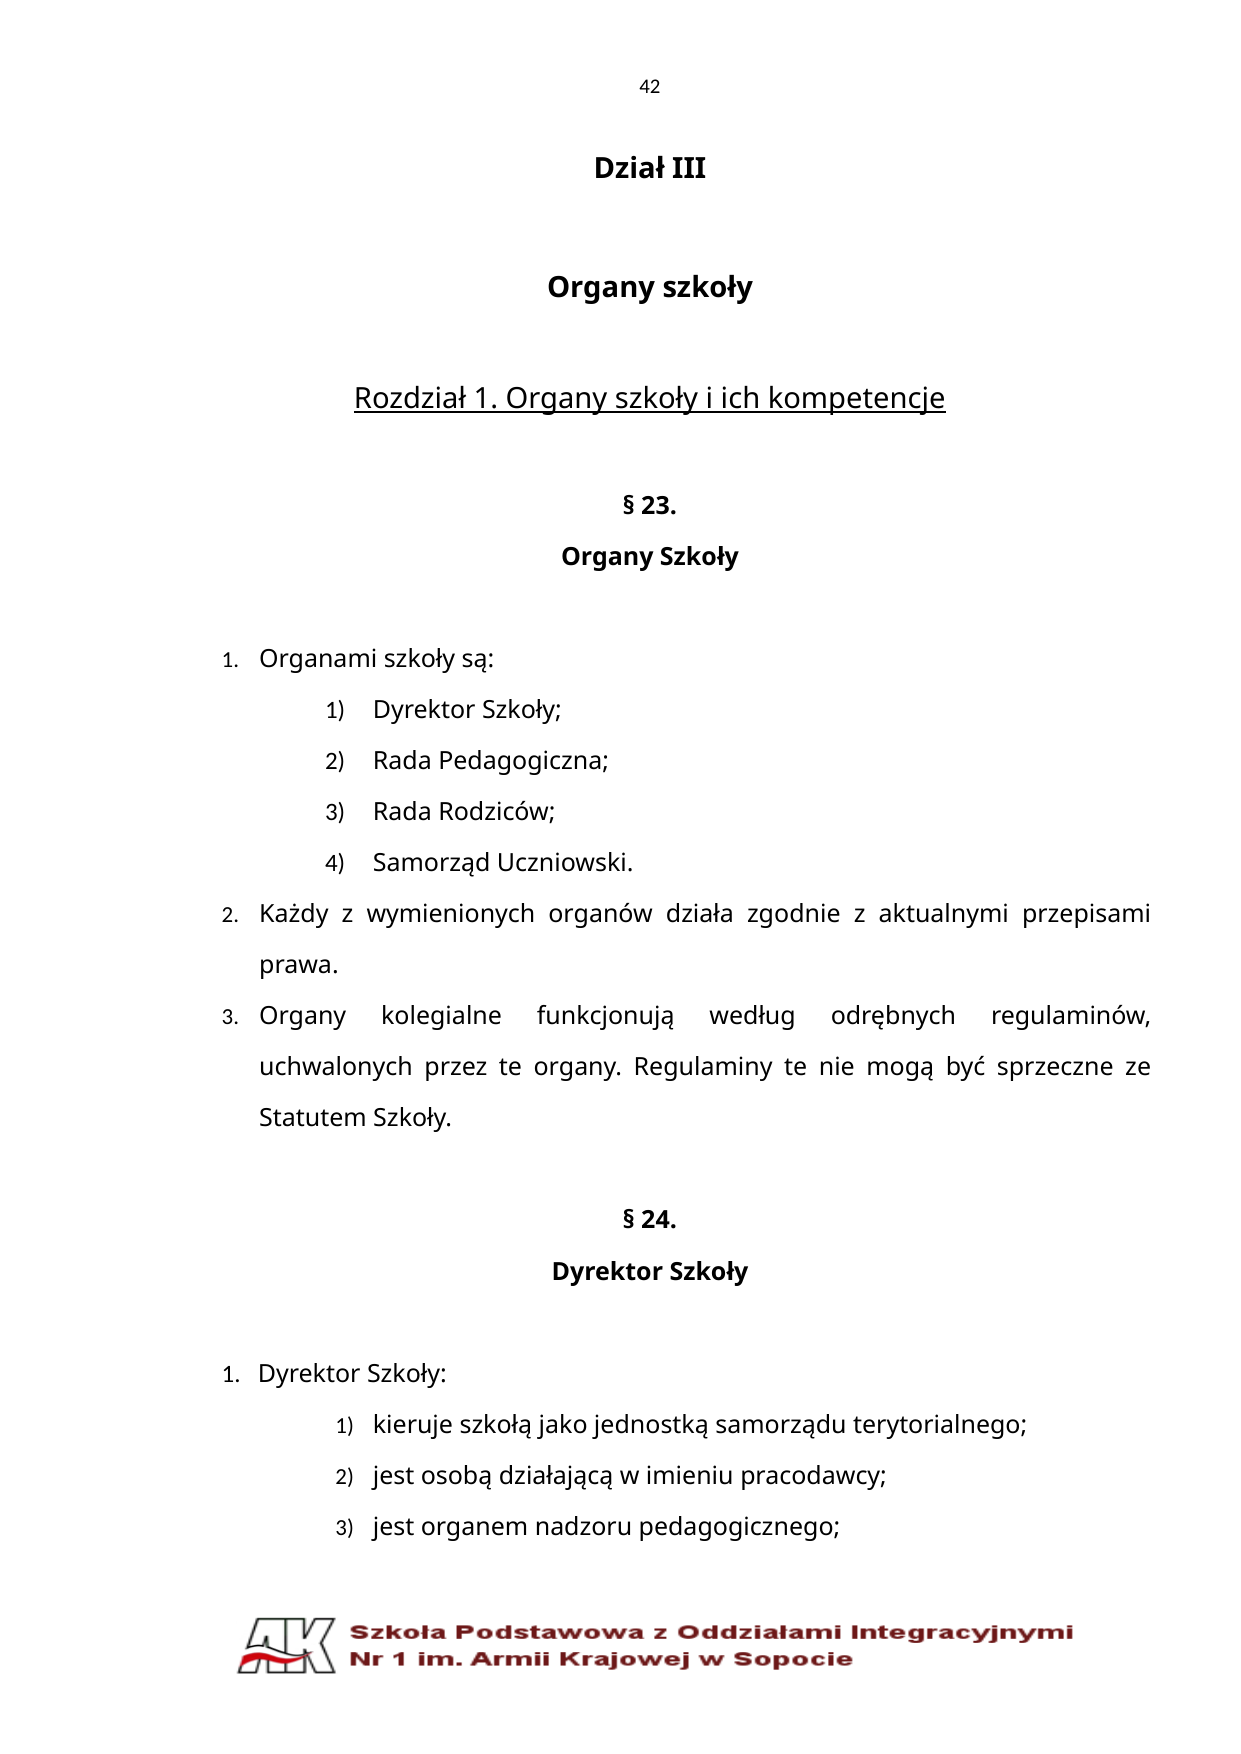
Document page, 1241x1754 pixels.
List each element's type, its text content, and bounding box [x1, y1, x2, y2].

list jest osobą działającą w imieniu pracodawcy; [335, 1457, 1152, 1491]
list Organy kolegialne funkcjonują według odrębnych regulaminów, uchwalonych przez te organy. Regulaminy te nie mogą być sprzeczne ze Statutem Szkoły. [221, 998, 1152, 1134]
text Dyrektor Szkoły [148, 1253, 1152, 1287]
text Dział III [148, 148, 1152, 187]
picture [236, 1611, 1122, 1680]
list Organami szkoły są: [221, 641, 1152, 675]
list Dyrektor Szkoły; [325, 692, 1152, 726]
text § 23. [148, 488, 1152, 522]
list jest organem nadzoru pedagogicznego; [335, 1508, 1152, 1542]
text Organy szkoły [148, 267, 1152, 306]
list Rada Pedagogiczna; [325, 743, 1152, 777]
list Rada Rodziców; [325, 794, 1152, 828]
list Samorząd Uczniowski. [325, 845, 1152, 879]
list kieruje szkołą jako jednostką samorządu terytorialnego; [335, 1406, 1152, 1440]
text Organy Szkoły [148, 539, 1152, 573]
text § 24. [148, 1202, 1152, 1236]
text Rozdział 1. Organy szkoły i ich kompetencje [148, 377, 1152, 417]
list Dyrektor Szkoły: [221, 1355, 1152, 1389]
list Każdy z wymienionych organów działa zgodnie z aktualnymi przepisami prawa. [221, 896, 1152, 981]
